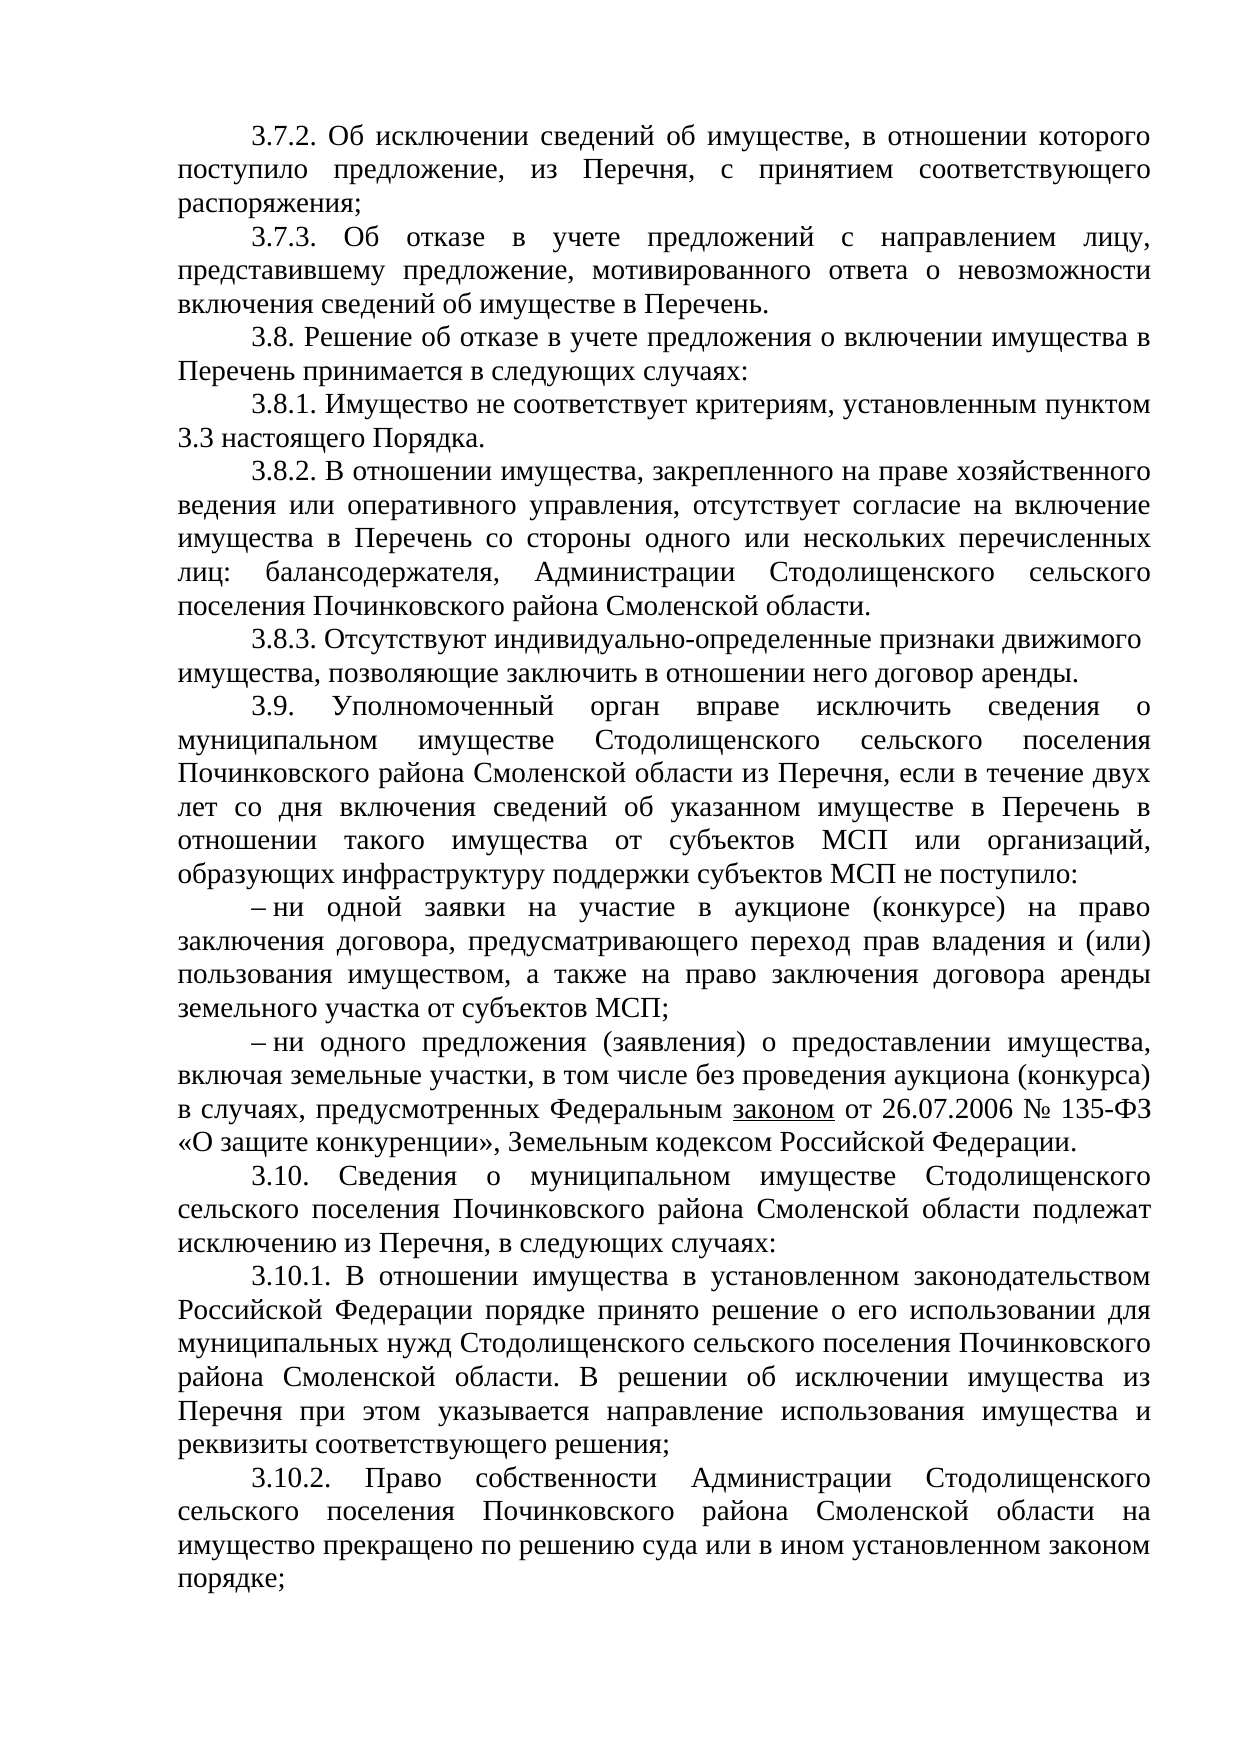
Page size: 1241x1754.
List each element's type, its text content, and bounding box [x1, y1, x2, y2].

text 3.8.1. Имущество не соответствует критериям, установленным пунктом 3.3 настоящего Порядка. [177, 386, 1152, 453]
text – ни одного предложения (заявления) о предоставлении имущества, включая земельные участки, в том числе без проведения аукциона (конкурса) в случаях, предусмотренных Федеральным законом от 26.07.2006 № 135-ФЗ «О защите конкуренции», Земельным кодексом Российской Федерации. [177, 1024, 1152, 1158]
text 3.9. Уполномоченный орган вправе исключить сведения о муниципальном имуществе Стодолищенского сельского поселения Починковского района Смоленской области из Перечня, если в течение двух лет со дня включения сведений об указанном имуществе в Перечень в отношении такого имущества от субъектов МСП или организаций, образующих инфраструктуру поддержки субъектов МСП не поступило: [177, 688, 1152, 889]
text 3.8.2. В отношении имущества, закрепленного на праве хозяйственного ведения или оперативного управления, отсутствует согласие на включение имущества в Перечень со стороны одного или нескольких перечисленных лиц: балансодержателя, Администрации Стодолищенского сельского поселения Починковского района Смоленской области. [177, 453, 1152, 621]
text 3.10. Сведения о муниципальном имуществе Стодолищенского сельского поселения Починковского района Смоленской области подлежат исключению из Перечня, в следующих случаях: [177, 1158, 1152, 1258]
text 3.8. Решение об отказе в учете предложения о включении имущества в Перечень принимается в следующих случаях: [177, 319, 1152, 386]
text 3.7.3. Об отказе в учете предложений с направлением лицу, представившему предложение, мотивированного ответа о невозможности включения сведений об имуществе в Перечень. [177, 219, 1152, 319]
text 3.8.3. Отсутствуют индивидуально-определенные признаки движимого имущества, позволяющие заключить в отношении него договор аренды. [177, 621, 1152, 688]
text 3.7.2. Об исключении сведений об имуществе, в отношении которого поступило предложение, из Перечня, с принятием соответствующего распоряжения; [177, 118, 1152, 219]
text 3.10.1. В отношении имущества в установленном законодательством Российской Федерации порядке принято решение о его использовании для муниципальных нужд Стодолищенского сельского поселения Починковского района Смоленской области. В решении об исключении имущества из Перечня при этом указывается направление использования имущества и реквизиты соответствующего решения; [177, 1258, 1152, 1460]
text 3.10.2. Право собственности Администрации Стодолищенского сельского поселения Починковского района Смоленской области на имущество прекращено по решению суда или в ином установленном законом порядке; [177, 1460, 1152, 1594]
text – ни одной заявки на участие в аукционе (конкурсе) на право заключения договора, предусматривающего переход прав владения и (или) пользования имуществом, а также на право заключения договора аренды земельного участка от субъектов МСП; [177, 889, 1152, 1024]
